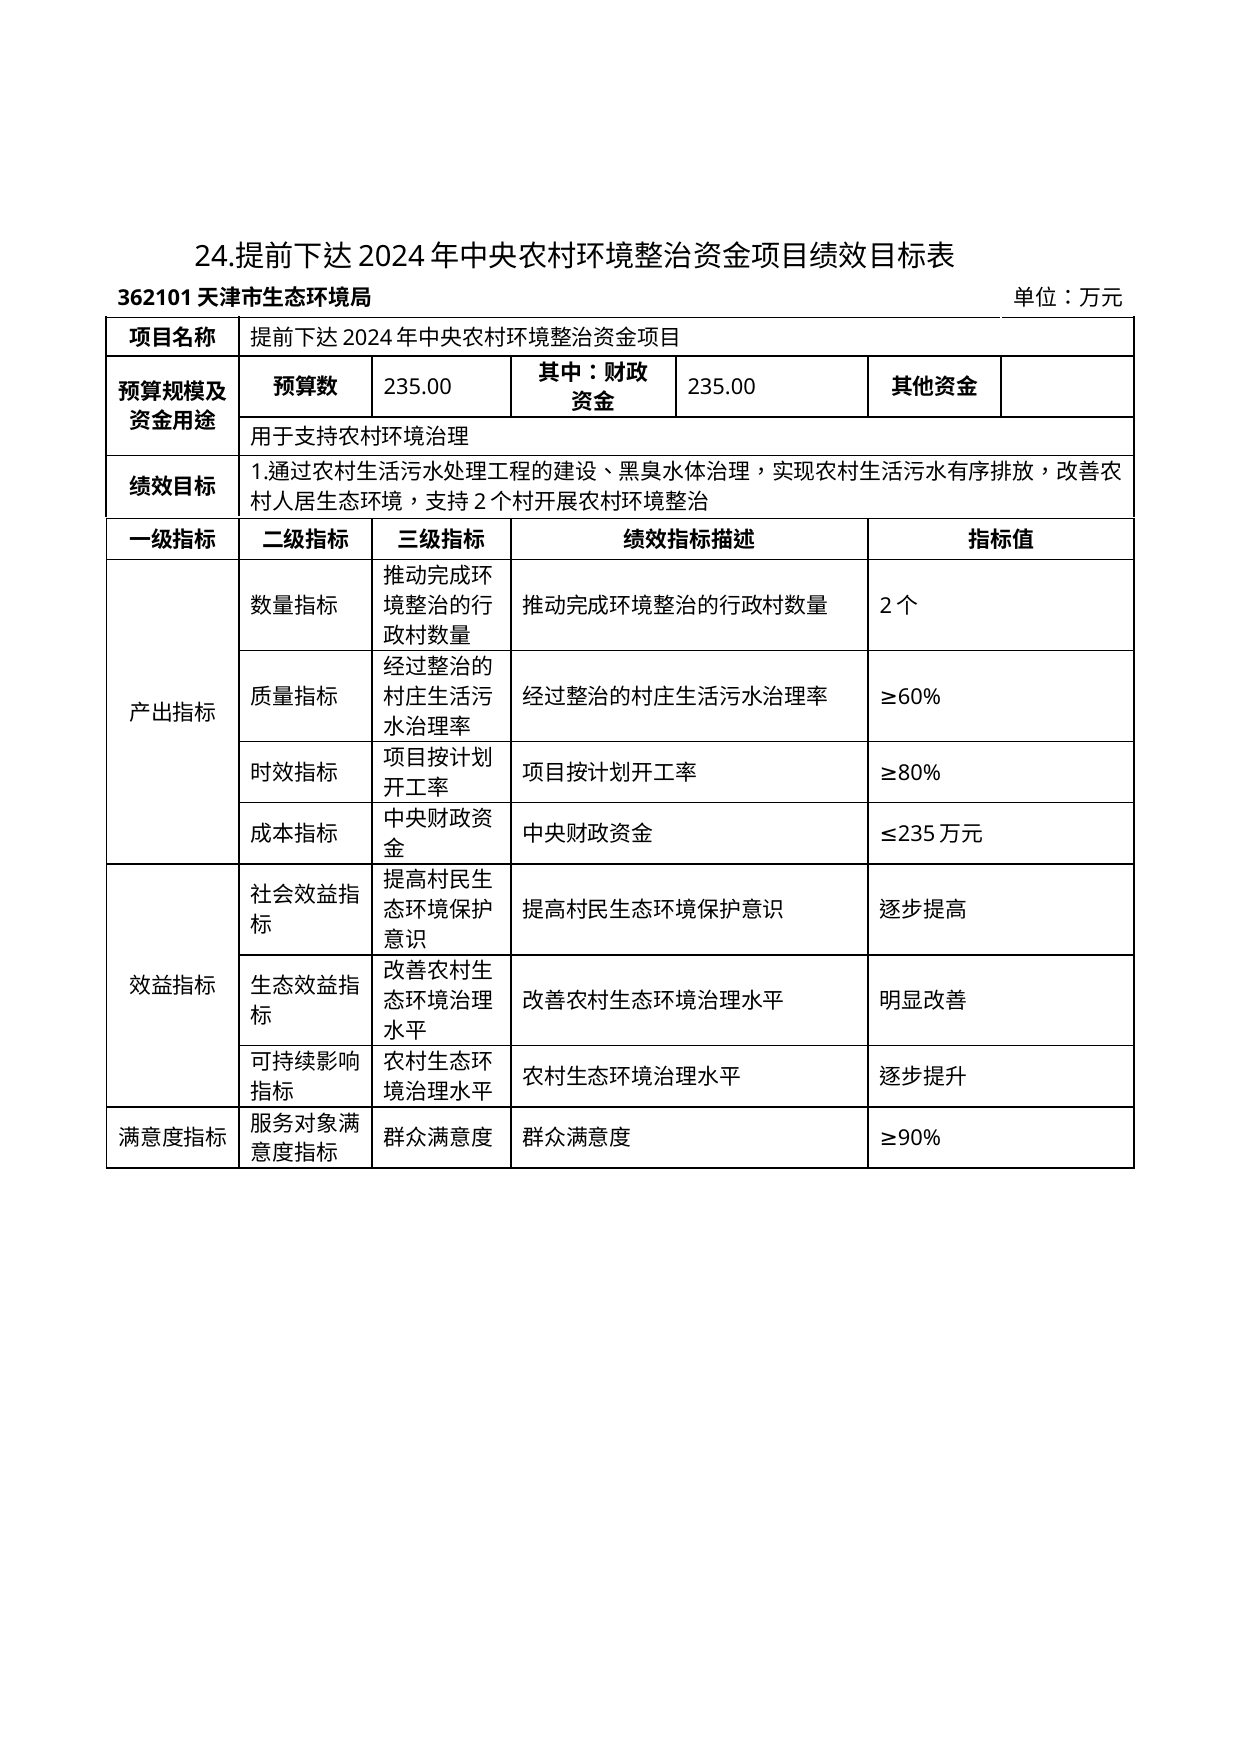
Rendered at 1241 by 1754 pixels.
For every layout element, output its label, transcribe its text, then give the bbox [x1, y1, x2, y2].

table_cell 1.通过农村生活污水处理工程的建设、黑臭水体治理，实现农村生活污水有序排放，改善农村人居生态环境，支持2个村开展农村环境整治 [240, 456, 1133, 516]
table_cell 改善农村生态环境治理水平 [373, 956, 510, 1045]
table_cell 群众满意度 [512, 1108, 867, 1167]
table_header 一级指标 [107, 519, 238, 559]
table_cell 预算数 [240, 357, 371, 416]
table_header 指标值 [869, 519, 1133, 559]
table_cell 群众满意度 [373, 1108, 510, 1167]
table_cell 项目按计划开工率 [373, 742, 510, 802]
table_cell 中央财政资金 [512, 803, 867, 863]
text 24.提前下达2024年中央农村环境整治资金项目绩效目标表 [136, 235, 1104, 275]
table_cell 项目按计划开工率 [512, 742, 867, 802]
table_cell 预算规模及资金用途 [107, 357, 238, 454]
table_cell 推动完成环境整治的行政村数量 [512, 560, 867, 650]
table_cell 推动完成环境整治的行政村数量 [373, 560, 510, 650]
table_cell ≤235万元 [869, 803, 1133, 863]
table_cell 经过整治的村庄生活污水治理率 [512, 651, 867, 741]
table_cell 提前下达2024年中央农村环境整治资金项目 [240, 318, 1133, 355]
table_cell 235.00 [373, 357, 510, 416]
table_cell 数量指标 [240, 560, 371, 650]
table_cell ≥90% [869, 1108, 1133, 1167]
table_cell 逐步提高 [869, 865, 1133, 954]
table_cell 2个 [869, 560, 1133, 650]
table_cell 服务对象满意度指标 [240, 1108, 371, 1167]
table_cell 产出指标 [107, 560, 238, 863]
table_header 362101天津市生态环境局 [107, 277, 1000, 316]
table_cell ≥60% [869, 651, 1133, 741]
table_cell 改善农村生态环境治理水平 [512, 956, 867, 1045]
table_header 三级指标 [373, 519, 510, 559]
table_cell [1002, 357, 1133, 416]
table_cell 用于支持农村环境治理 [240, 418, 1133, 454]
table_cell 明显改善 [869, 956, 1133, 1045]
table_cell 中央财政资金 [373, 803, 510, 863]
table_cell 绩效目标 [107, 456, 238, 516]
table_cell 生态效益指标 [240, 956, 371, 1045]
table_cell 经过整治的村庄生活污水治理率 [373, 651, 510, 741]
table_cell 满意度指标 [107, 1108, 238, 1167]
table_cell 农村生态环境治理水平 [512, 1046, 867, 1106]
table_cell 质量指标 [240, 651, 371, 741]
table_header 单位：万元 [1002, 277, 1133, 316]
table_cell 成本指标 [240, 803, 371, 863]
table_cell 农村生态环境治理水平 [373, 1046, 510, 1106]
table_cell ≥80% [869, 742, 1133, 802]
table_cell 时效指标 [240, 742, 371, 802]
table_cell 提高村民生态环境保护意识 [512, 865, 867, 954]
table_cell 效益指标 [107, 865, 238, 1106]
table_cell 逐步提升 [869, 1046, 1133, 1106]
table_header 绩效指标描述 [512, 519, 867, 559]
table_header 二级指标 [240, 519, 371, 559]
table_cell 其他资金 [869, 357, 1000, 416]
table_cell 其中：财政 资金 [512, 357, 675, 416]
table_cell 235.00 [677, 357, 867, 416]
table_cell 可持续影响指标 [240, 1046, 371, 1106]
table_cell 项目名称 [107, 318, 238, 355]
table_cell 社会效益指标 [240, 865, 371, 954]
table_cell 提高村民生态环境保护意识 [373, 865, 510, 954]
